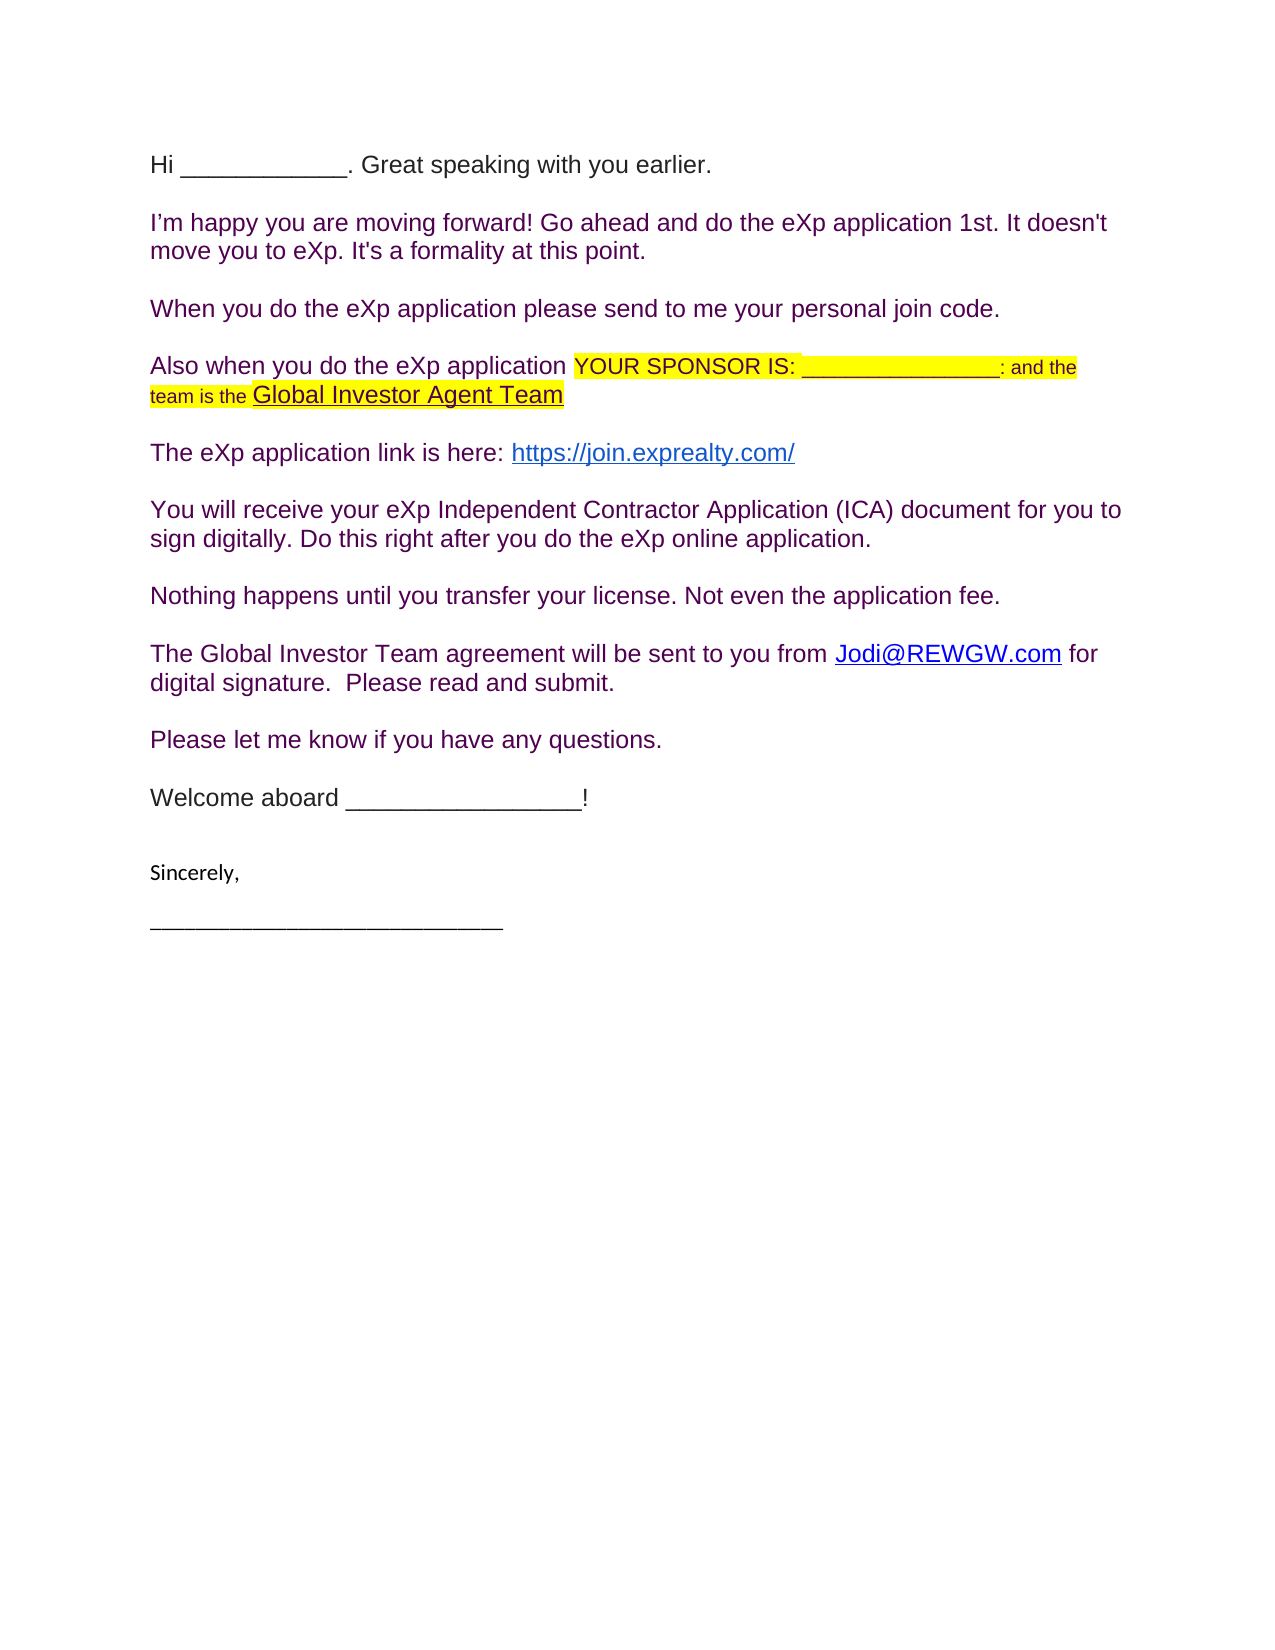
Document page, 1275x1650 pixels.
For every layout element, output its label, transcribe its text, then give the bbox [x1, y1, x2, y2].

text Nothing happens until you transfer your license. Not even the application fee. [150, 581, 1125, 610]
text Hi ____________. Great speaking with you earlier. [150, 150, 1125, 179]
text The Global Investor Team agreement will be sent to you from Jodi@REWGW.com for digital signature. Please read and submit. [150, 639, 1125, 696]
text You will receive your eXp Independent Contractor Application (ICA) document for you to sign digitally. Do this right after you do the eXp online application. [150, 495, 1125, 552]
text When you do the eXp application please send to me your personal join code. [150, 294, 1125, 322]
text Also when you do the eXp application YOUR SPONSOR IS: __________________: and the team is the Global Investor Agent Team [150, 351, 1125, 409]
text Sincerely, [150, 858, 1125, 886]
text I’m happy you are moving forward! Go ahead and do the eXp application 1st. It doesn't move you to eXp. It's a formality at this point. [150, 207, 1125, 265]
text Please let me know if you have any questions. [150, 725, 1125, 754]
text The eXp application link is here: https://join.exprealty.com/ [150, 437, 1125, 466]
text Welcome aboard _________________! [150, 782, 1125, 811]
text _______________________________ [150, 905, 1125, 933]
